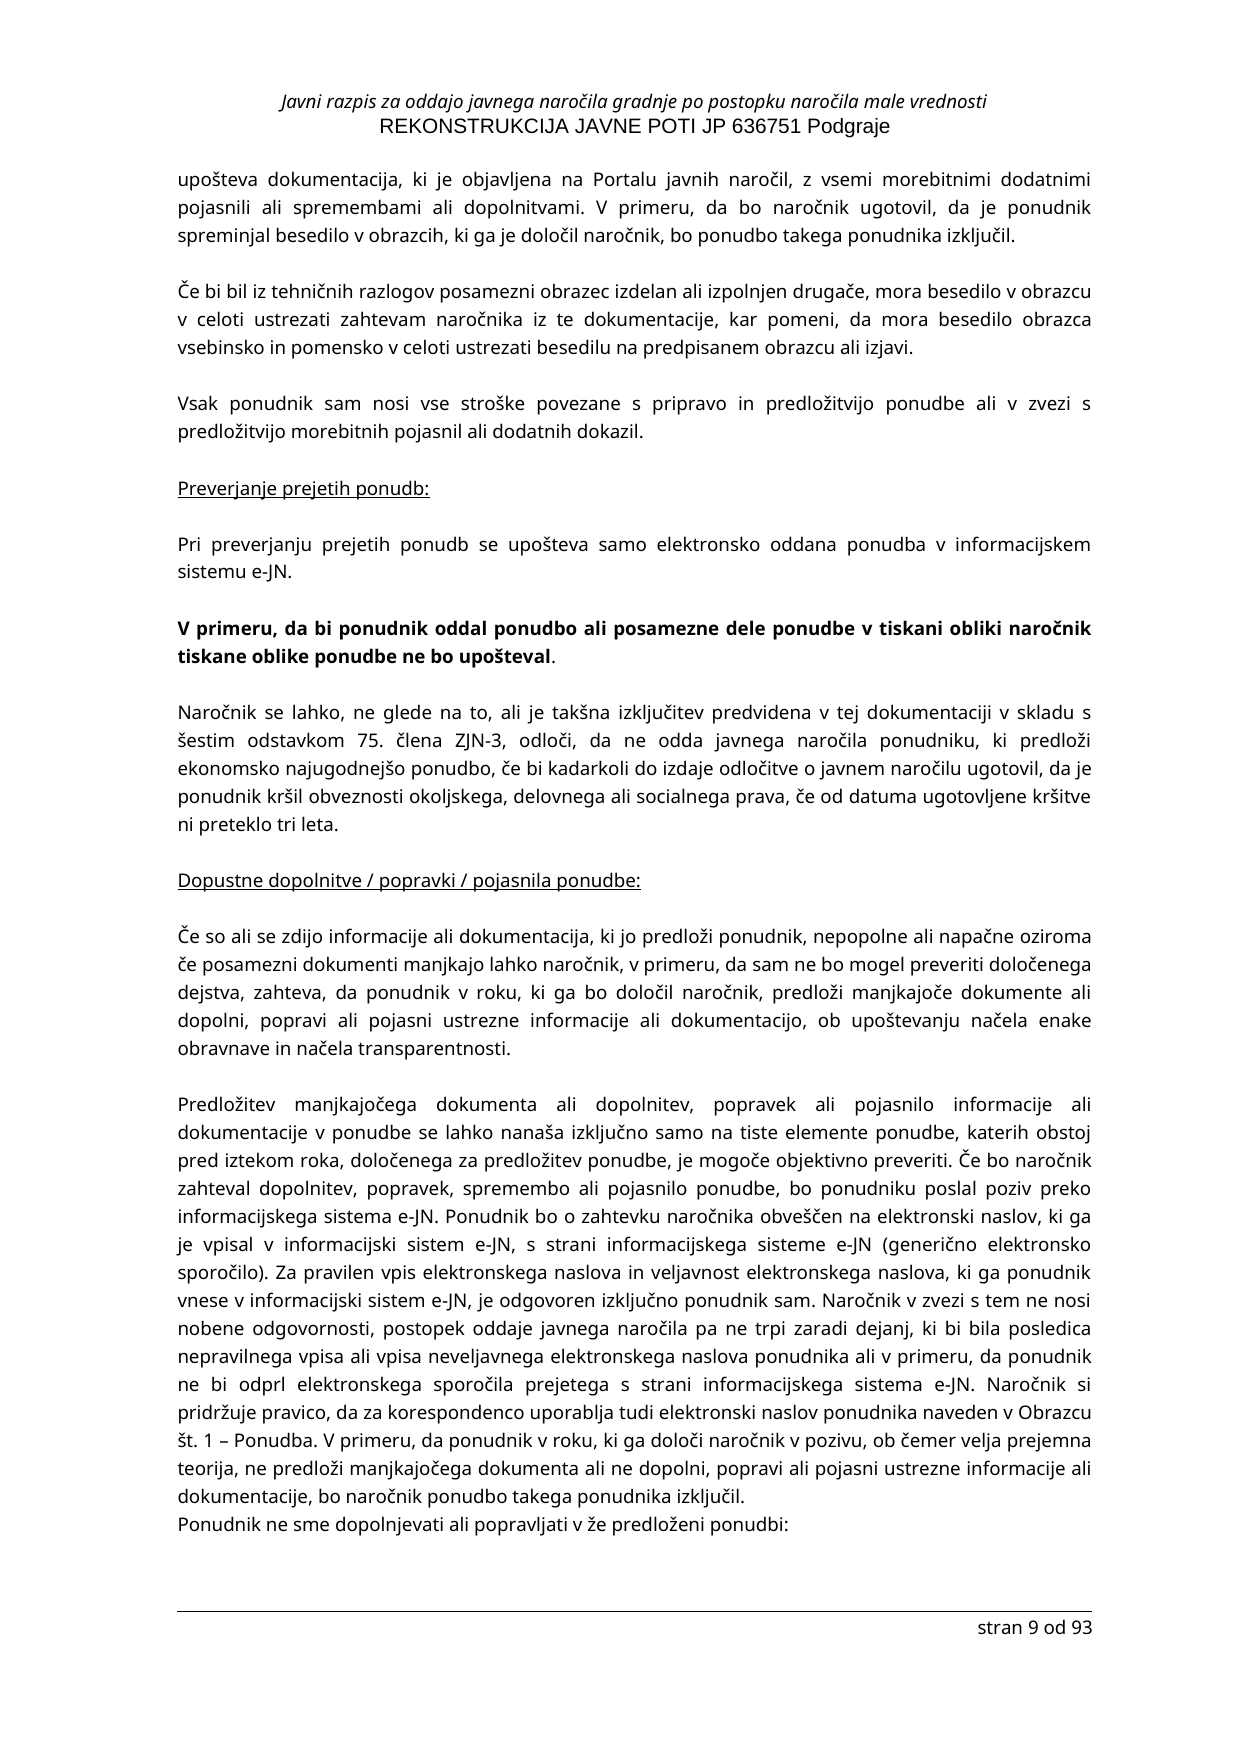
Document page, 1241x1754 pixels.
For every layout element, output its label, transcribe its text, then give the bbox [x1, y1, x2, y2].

text V primeru, da bi ponudnik oddal ponudbo ali posamezne dele ponudbe v tiskani obliki naročnik tiskane oblike ponudbe ne bo upošteval. [177, 615, 1092, 668]
text Ponudnik ne sme dopolnjevati ali popravljati v že predloženi ponudbi: [177, 1512, 1092, 1537]
text Naročnik se lahko, ne glede na to, ali je takšna izključitev predvidena v tej dokumentaciji v skladu s šestim odstavkom 75. člena ZJN-3, odloči, da ne odda javnega naročila ponudniku, ki predloži ekonomsko najugodnejšo ponudbo, če bi kadarkoli do izdaje odločitve o javnem naročilu ugotovil, da je ponudnik kršil obveznosti okoljskega, delovnega ali socialnega prava, če od datuma ugotovljene kršitve ni preteklo tri leta. [177, 699, 1092, 837]
text Če so ali se zdijo informacije ali dokumentacija, ki jo predloži ponudnik, nepopolne ali napačne oziroma če posamezni dokumenti manjkajo lahko naročnik, v primeru, da sam ne bo mogel preveriti določenega dejstva, zahteva, da ponudnik v roku, ki ga bo določil naročnik, predloži manjkajoče dokumente ali dopolni, popravi ali pojasni ustrezne informacije ali dokumentacijo, ob upoštevanju načela enake obravnave in načela transparentnosti. [177, 923, 1092, 1061]
text Preverjanje prejetih ponudb: [177, 475, 1092, 500]
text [177, 167, 1092, 248]
text Dopustne dopolnitve / popravki / pojasnila ponudbe: [177, 867, 1092, 893]
text Če bi bil iz tehničnih razlogov posamezni obrazec izdelan ali izpolnjen drugače, mora besedilo v obrazcu v celoti ustrezati zahtevam naročnika iz te dokumentacije, kar pomeni, da mora besedilo obrazca vsebinsko in pomensko v celoti ustrezati besedilu na predpisanem obrazcu ali izjavi. [177, 279, 1092, 360]
text Predložitev manjkajočega dokumenta ali dopolnitev, popravek ali pojasnilo informacije ali dokumentacije v ponudbe se lahko nanaša izključno samo na tiste elemente ponudbe, katerih obstoj pred iztekom roka, določenega za predložitev ponudbe, je mogoče objektivno preveriti. Če bo naročnik zahteval dopolnitev, popravek, spremembo ali pojasnilo ponudbe, bo ponudniku poslal poziv preko informacijskega sistema e-JN. Ponudnik bo o zahtevku naročnika obveščen na elektronski naslov, ki ga je vpisal v informacijski sistem e-JN, s strani informacijskega sisteme e-JN (generično elektronsko sporočilo). Za pravilen vpis elektronskega naslova in veljavnost elektronskega naslova, ki ga ponudnik vnese v informacijski sistem e-JN, je odgovoren izključno ponudnik sam. Naročnik v zvezi s tem ne nosi nobene odgovornosti, postopek oddaje javnega naročila pa ne trpi zaradi dejanj, ki bi bila posledica nepravilnega vpisa ali vpisa neveljavnega elektronskega naslova ponudnika ali v primeru, da ponudnik ne bi odprl elektronskega sporočila prejetega s strani informacijskega sistema e-JN. Naročnik si pridržuje pravico, da za korespondenco uporablja tudi elektronski naslov ponudnika naveden v Obrazcu št. 1 – Ponudba. V primeru, da ponudnik v roku, ki ga določi naročnik v pozivu, ob čemer velja prejemna teorija, ne predloži manjkajočega dokumenta ali ne dopolni, popravi ali pojasni ustrezne informacije ali dokumentacije, bo naročnik ponudbo takega ponudnika izključil. [177, 1091, 1092, 1509]
text Pri preverjanju prejetih ponudb se upošteva samo elektronsko oddana ponudba v informacijskem sistemu e-JN. [177, 531, 1092, 584]
text Vsak ponudnik sam nosi vse stroške povezane s pripravo in predložitvijo ponudbe ali v zvezi s predložitvijo morebitnih pojasnil ali dodatnih dokazil. [177, 391, 1092, 444]
